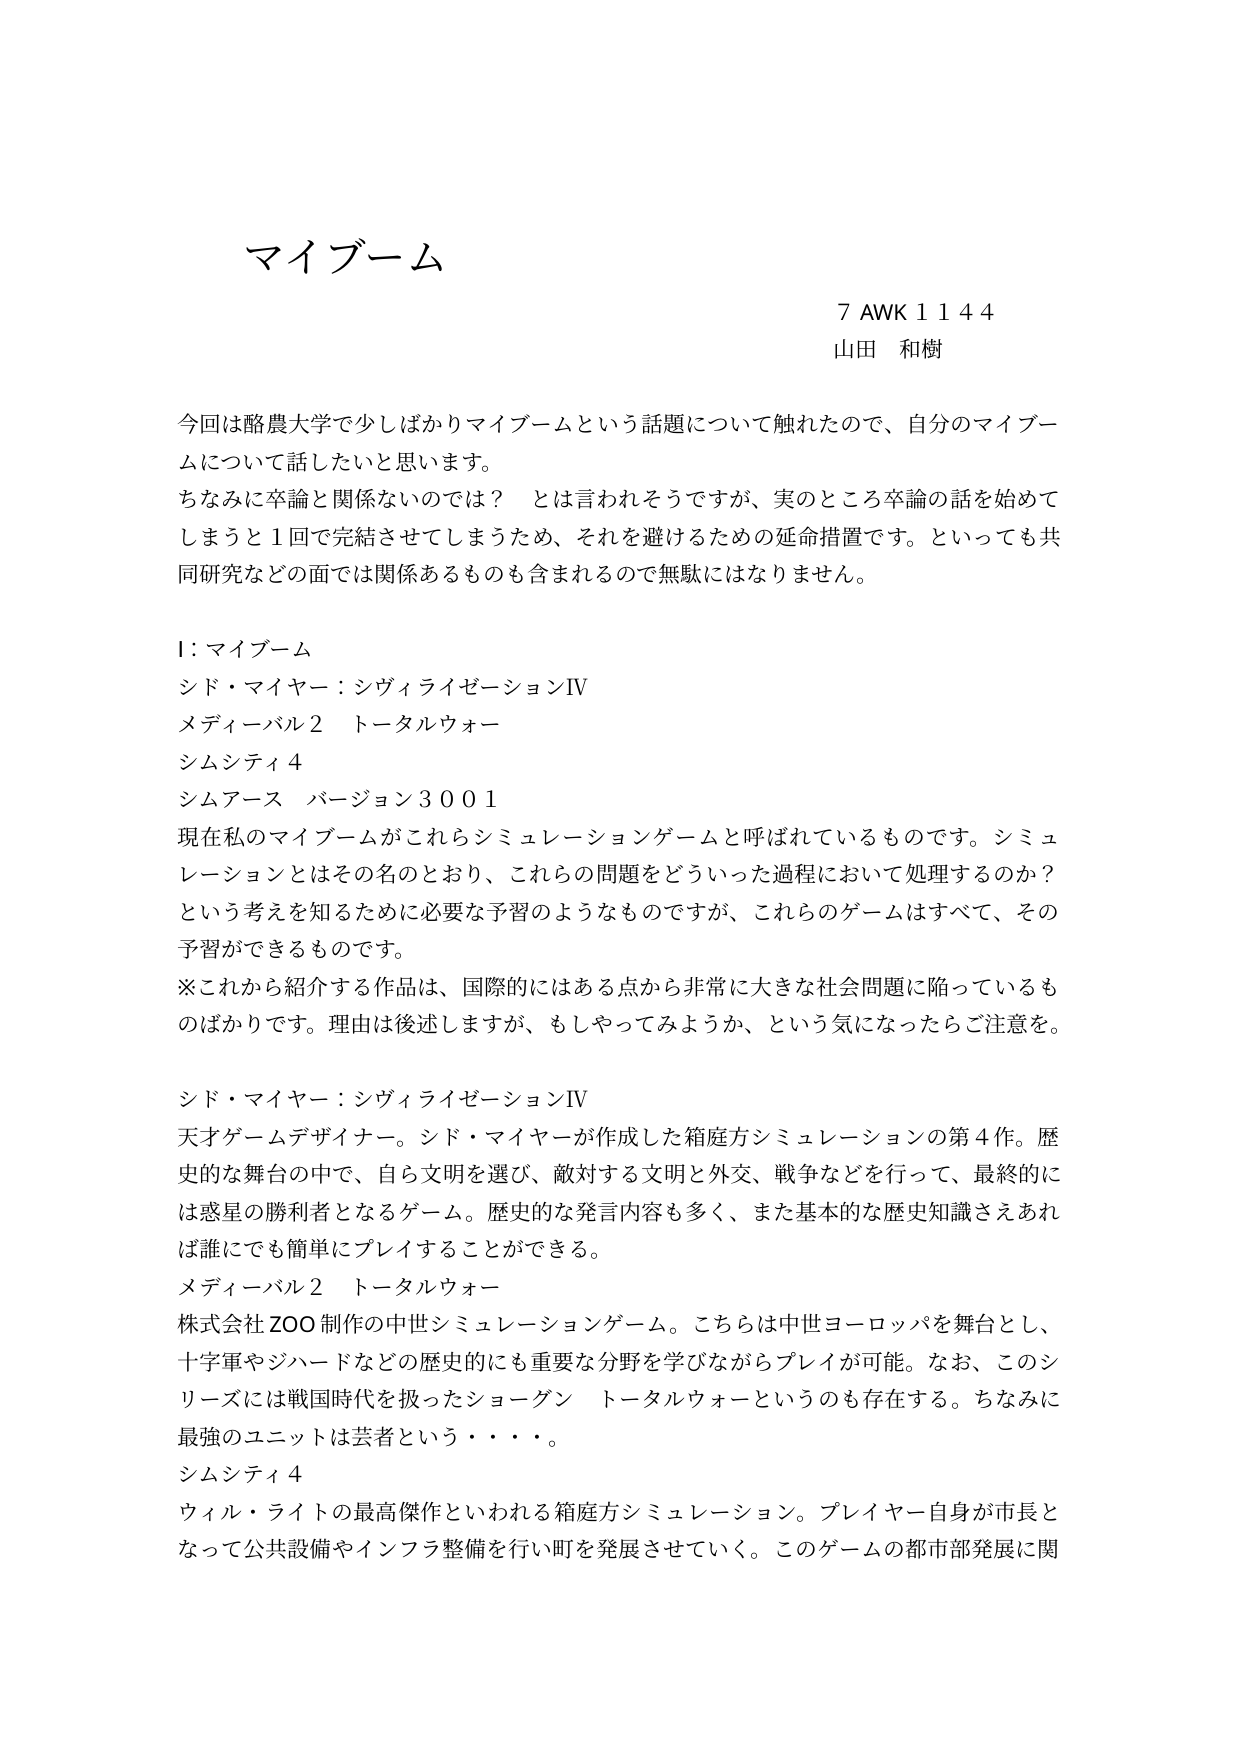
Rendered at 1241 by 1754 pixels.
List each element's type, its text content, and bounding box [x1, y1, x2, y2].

text Ⅰ：マイブーム [177, 629, 1063, 667]
text メディーバル２ トータルウォー [177, 704, 1063, 742]
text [177, 1492, 1063, 1567]
text 今回は酪農大学で少しばかりマイブームという話題について触れたので、自分のマイブームについて話したいと思います。 [177, 404, 1063, 479]
text 株式会社ZOO制作の中世シミュレーションゲーム。こちらは中世ヨーロッパを舞台とし、十字軍やジハードなどの歴史的にも重要な分野を学びながらプレイが可能。なお、このシリーズには戦国時代を扱ったショーグン トータルウォーというのも存在する。ちなみに最強のユニットは芸者という・・・・。 [177, 1304, 1063, 1454]
text シムシティ４ [177, 742, 1063, 779]
text シムアース バージョン３００１ [177, 779, 1063, 817]
text 天才ゲームデザイナー。シド・マイヤーが作成した箱庭方シミュレーションの第４作。歴史的な舞台の中で、自ら文明を選び、敵対する文明と外交、戦争などを行って、最終的には惑星の勝利者となるゲーム。歴史的な発言内容も多く、また基本的な歴史知識さえあれば誰にでも簡単にプレイすることができる。 [177, 1117, 1063, 1267]
text ７AWK１１４４ [177, 292, 1063, 329]
text ちなみに卒論と関係ないのでは？ とは言われそうですが、実のところ卒論の話を始めてしまうと１回で完結させてしまうため、それを避けるための延命措置です。といっても共同研究などの面では関係あるものも含まれるので無駄にはなりません。 [177, 479, 1063, 592]
text マイブーム [177, 217, 1063, 292]
text ※これから紹介する作品は、国際的にはある点から非常に大きな社会問題に陥っているものばかりです。理由は後述しますが、もしやってみようか、という気になったらご注意を。 [177, 967, 1063, 1042]
text メディーバル２ トータルウォー [177, 1267, 1063, 1304]
text シムシティ４ [177, 1454, 1063, 1492]
text 現在私のマイブームがこれらシミュレーションゲームと呼ばれているものです。シミュレーションとはその名のとおり、これらの問題をどういった過程において処理するのか？ という考えを知るために必要な予習のようなものですが、これらのゲームはすべて、その予習ができるものです。 [177, 817, 1063, 967]
text 山田 和樹 [177, 329, 1063, 367]
text シド・マイヤー：シヴィライゼーションⅣ [177, 667, 1063, 704]
text シド・マイヤー：シヴィライゼーションⅣ [177, 1079, 1063, 1117]
